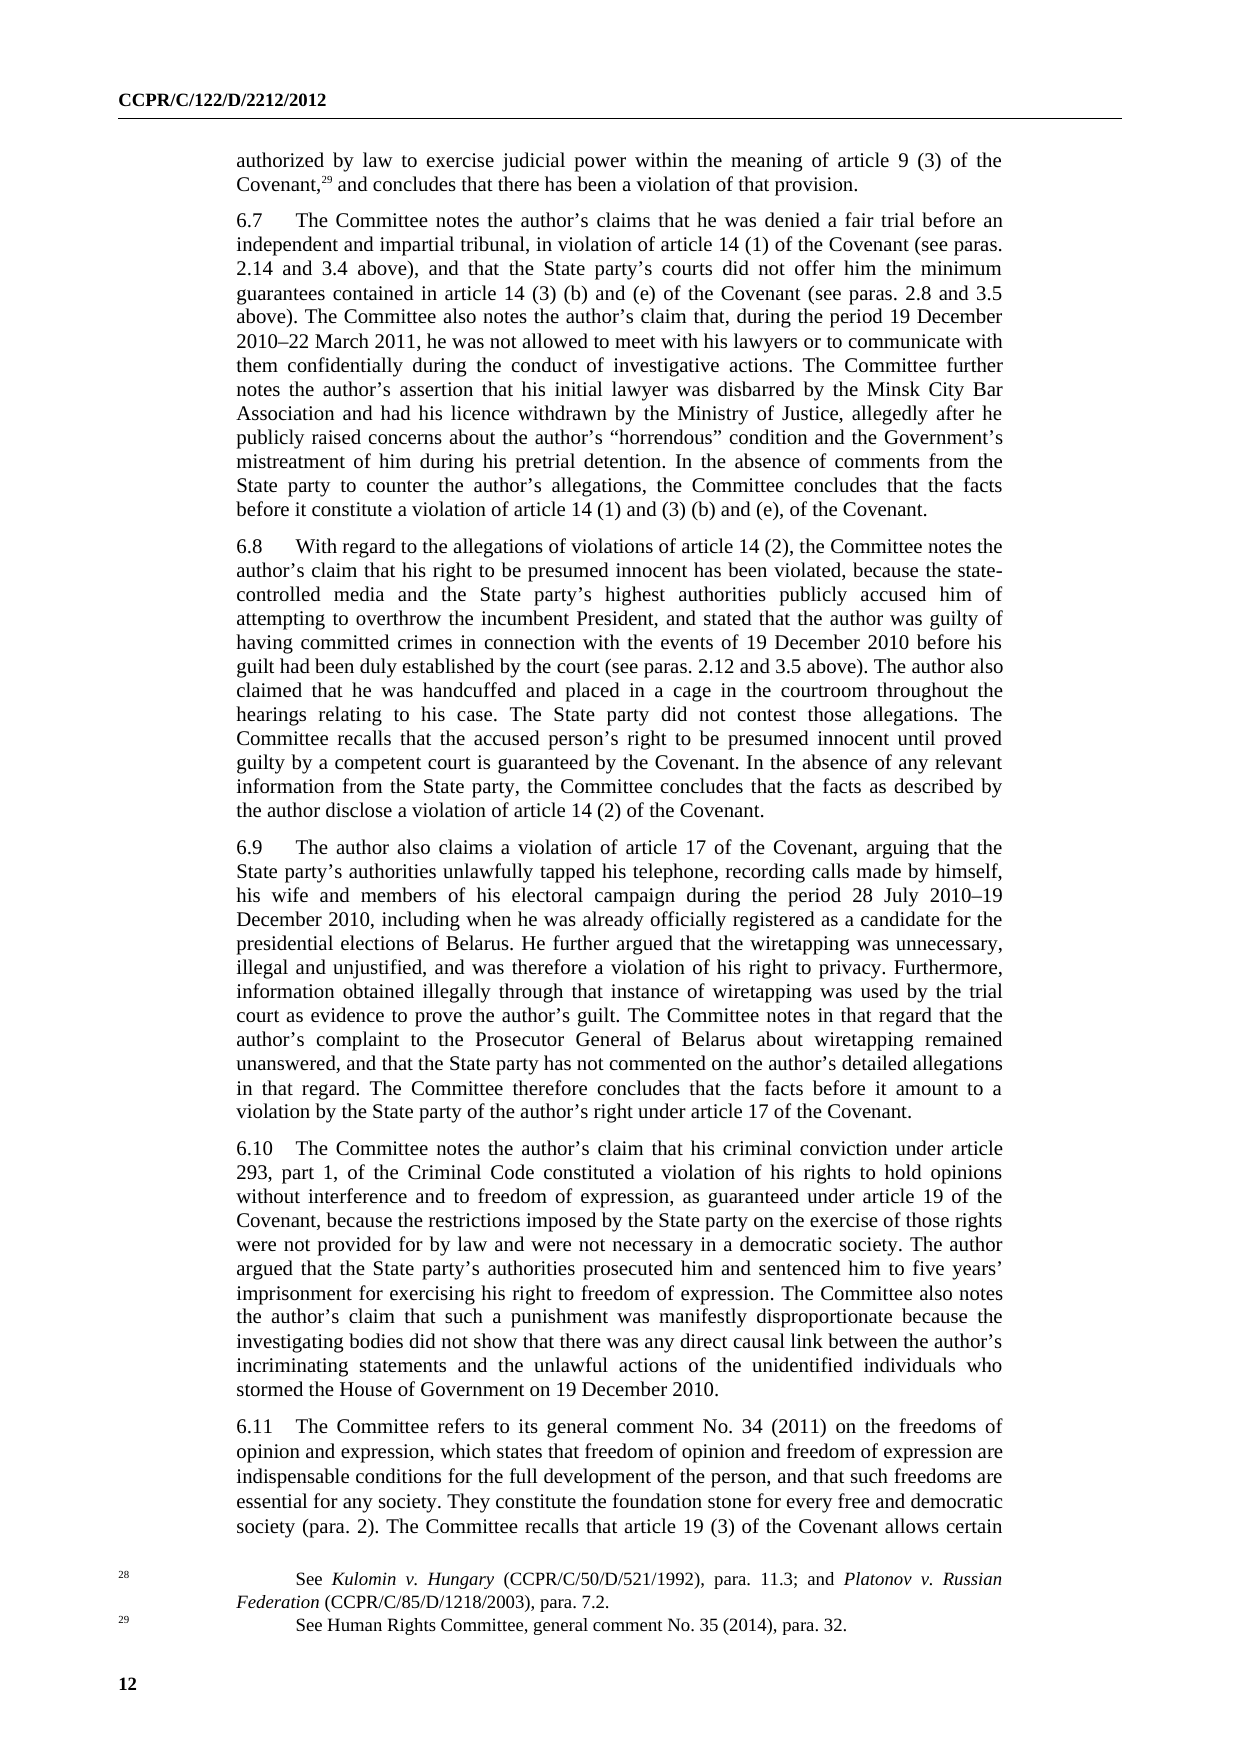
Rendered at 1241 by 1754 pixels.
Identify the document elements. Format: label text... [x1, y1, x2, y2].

text 6.8 With regard to the allegations of violations of article 14 (2), the Committee notes the author’s claim that his right to be presumed innocent has been violated, because the state-controlled media and the State party’s highest authorities publicly accused him of attempting to overthrow the incumbent President, and stated that the author was guilty of having committed crimes in connection with the events of 19 December 2010 before his guilt had been duly established by the court (see paras. 2.12 and 3.5 above). The author also claimed that he was handcuffed and placed in a cage in the courtroom throughout the hearings relating to his case. The State party did not contest those allegations. The Committee recalls that the accused person’s right to be presumed innocent until proved guilty by a competent court is guaranteed by the Covenant. In the absence of any relevant information from the State party, the Committee concludes that the facts as described by the author disclose a violation of article 14 (2) of the Covenant. [236, 533, 1004, 822]
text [236, 148, 1004, 196]
text 6.7 The Committee notes the author’s claims that he was denied a fair trial before an independent and impartial tribunal, in violation of article 14 (1) of the Covenant (see paras. 2.14 and 3.4 above), and that the State party’s courts did not offer him the minimum guarantees contained in article 14 (3) (b) and (e) of the Covenant (see paras. 2.8 and 3.5 above). The Committee also notes the author’s claim that, during the period 19 December 2010–22 March 2011, he was not allowed to meet with his lawyers or to communicate with them confidentially during the conduct of investigative actions. The Committee further notes the author’s assertion that his initial lawyer was disbarred by the Minsk City Bar Association and had his licence withdrawn by the Ministry of Justice, allegedly after he publicly raised concerns about the author’s “horrendous” condition and the Government’s mistreatment of him during his pretrial detention. In the absence of comments from the State party to counter the author’s allegations, the Committee concludes that the facts before it constitute a violation of article 14 (1) and (3) (b) and (e), of the Covenant. [236, 208, 1004, 521]
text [236, 1413, 1004, 1538]
text 6.9 The author also claims a violation of article 17 of the Covenant, arguing that the State party’s authorities unlawfully tapped his telephone, recording calls made by himself, his wife and members of his electoral campaign during the period 28 July 2010–19 December 2010, including when he was already officially registered as a candidate for the presidential elections of Belarus. He further argued that the wiretapping was unnecessary, illegal and unjustified, and was therefore a violation of his right to privacy. Furthermore, information obtained illegally through that instance of wiretapping was used by the trial court as evidence to prove the author’s guilt. The Committee notes in that regard that the author’s complaint to the Prosecutor General of Belarus about wiretapping remained unanswered, and that the State party has not commented on the author’s detailed allegations in that regard. The Committee therefore concludes that the facts before it amount to a violation by the State party of the author’s right under article 17 of the Covenant. [236, 835, 1004, 1123]
text 6.10 The Committee notes the author’s claim that his criminal conviction under article 293, part 1, of the Criminal Code constituted a violation of his rights to hold opinions without interference and to freedom of expression, as guaranteed under article 19 of the Covenant, because the restrictions imposed by the State party on the exercise of those rights were not provided for by law and were not necessary in a democratic society. The author argued that the State party’s authorities prosecuted him and sentenced him to five years’ imprisonment for exercising his right to freedom of expression. The Committee also notes the author’s claim that such a punishment was manifestly disproportionate because the investigating bodies did not show that there was any direct causal link between the author’s incriminating statements and the unlawful actions of the unidentified individuals who stormed the House of Government on 19 December 2010. [236, 1136, 1004, 1401]
